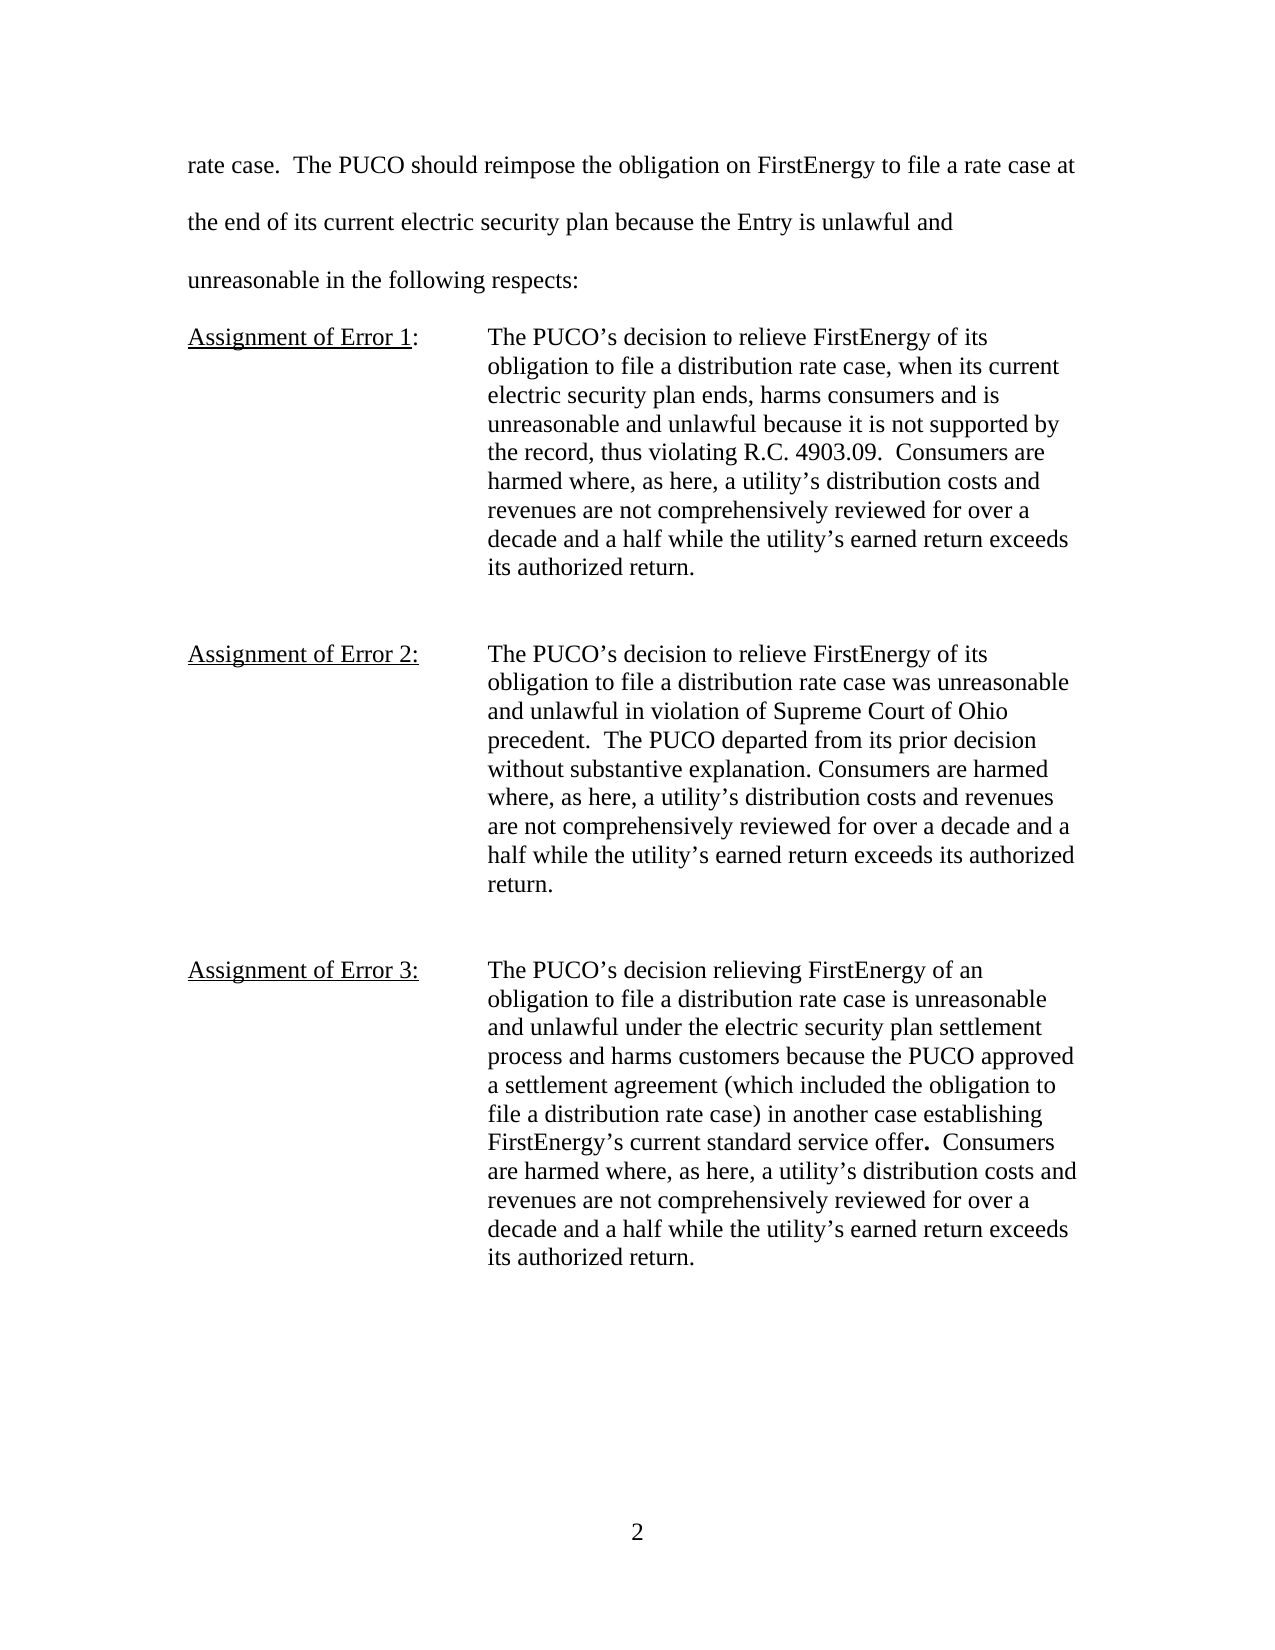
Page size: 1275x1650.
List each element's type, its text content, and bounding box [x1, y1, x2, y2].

text Assignment of Error 2: The PUCO’s decision to relieve FirstEnergy of its obligation to file a distribution rate case was unreasonable and unlawful in violation of Supreme Court of Ohio precedent. The PUCO departed from its prior decision without substantive explanation. Consumers are harmed where, as here, a utility’s distribution costs and revenues are not comprehensively reviewed for over a decade and a half while the utility’s earned return exceeds its authorized return. [187, 639, 1087, 897]
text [187, 150, 1087, 294]
text Assignment of Error 3: The PUCO’s decision relieving FirstEnergy of an obligation to file a distribution rate case is unreasonable and unlawful under the electric security plan settlement process and harms customers because the PUCO approved a settlement agreement (which included the obligation to file a distribution rate case) in another case establishing FirstEnergy’s current standard service offer. Consumers are harmed where, as here, a utility’s distribution costs and revenues are not comprehensively reviewed for over a decade and a half while the utility’s earned return exceeds its authorized return. [187, 955, 1087, 1271]
text Assignment of Error 1: The PUCO’s decision to relieve FirstEnergy of its obligation to file a distribution rate case, when its current electric security plan ends, harms consumers and is unreasonable and unlawful because it is not supported by the record, thus violating R.C. 4903.09. Consumers are harmed where, as here, a utility’s distribution costs and revenues are not comprehensively reviewed for over a decade and a half while the utility’s earned return exceeds its authorized return. [187, 322, 1087, 581]
